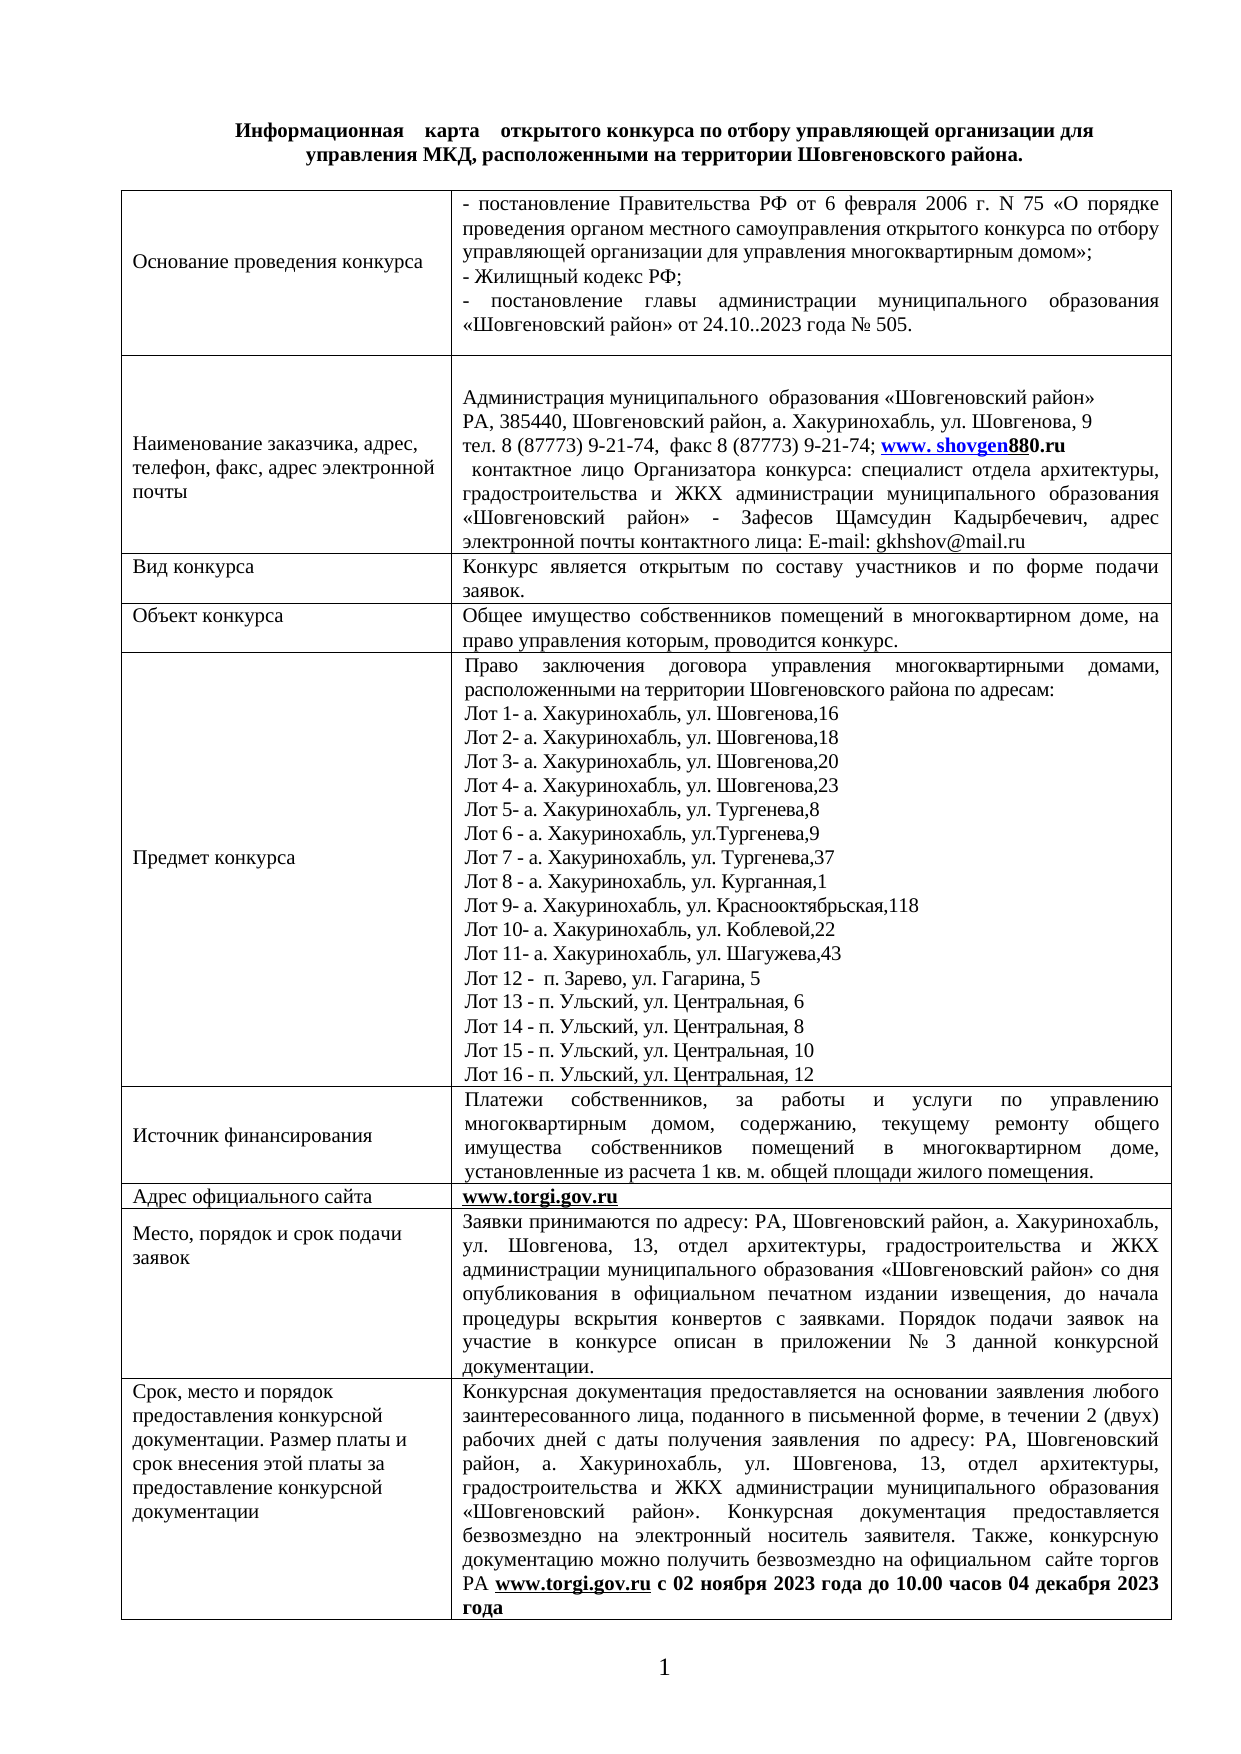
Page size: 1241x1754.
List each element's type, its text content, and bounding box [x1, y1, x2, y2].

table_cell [452, 1379, 1171, 1619]
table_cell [122, 1379, 451, 1619]
table_cell Заявки принимаются по адресу: РА, Шовгеновский район, а. Хакуринохабль, ул. Шовгенова, 13, отдел архитектуры, градостроительства и ЖКХ администрации муниципального образования «Шовгеновский район» со дня опубликования в официальном печатном издании извещения, до начала процедуры вскрытия конвертов с заявками. Порядок подачи заявок на участие в конкурсе описан в приложении № 3 данной конкурсной документации. [452, 1209, 1171, 1378]
table_cell Наименование заказчика, адрес, телефон, факс, адрес электронной почты [122, 356, 451, 553]
table_cell Вид конкурса [122, 554, 451, 602]
table_cell Адрес официального сайта [122, 1184, 451, 1208]
table_header Основание проведения конкурса [122, 191, 451, 355]
table_cell Право заключения договора управления многоквартирными домами, расположенными на территории Шовгеновского района по адресам: Лот 1- а. Хакуринохабль, ул. Шовгенова,16 Лот 2- а. Хакуринохабль, ул. Шовгенова,18 Лот 3- а. Хакуринохабль, ул. Шовгенова,20 Лот 4- а. Хакуринохабль, ул. Шовгенова,23 Лот 5- а. Хакуринохабль, ул. Тургенева,8 Лот 6 - а. Хакуринохабль, ул.Тургенева,9 Лот 7 - а. Хакуринохабль, ул. Тургенева,37 Лот 8 - а. Хакуринохабль, ул. Курганная,1 Лот 9- а. Хакуринохабль, ул. Краснооктябрьская,118 Лот 10- а. Хакуринохабль, ул. Коблевой,22 Лот 11- а. Хакуринохабль, ул. Шагужева,43 Лот 12 - п. Зарево, ул. Гагарина, 5 Лот 13 - п. Ульский, ул. Центральная, 6 Лот 14 - п. Ульский, ул. Центральная, 8 Лот 15 - п. Ульский, ул. Центральная, 10 Лот 16 - п. Ульский, ул. Центральная, 12 [452, 653, 1171, 1086]
table_cell www.torgi.gov.ru [452, 1184, 1171, 1208]
table_cell Объект конкурса [122, 604, 451, 652]
table_cell Источник финансирования [122, 1087, 451, 1183]
table_cell Предмет конкурса [122, 653, 451, 1086]
table_cell Конкурс является открытым по составу участников и по форме подачи заявок. [452, 554, 1171, 602]
table_cell Место, порядок и срок подачи заявок [122, 1209, 451, 1378]
table_cell Платежи собственников, за работы и услуги по управлению многоквартирным домом, содержанию, текущему ремонту общего имущества собственников помещений в многоквартирном доме, установленные из расчета 1 кв. м. общей площади жилого помещения. [452, 1087, 1171, 1183]
table_cell Общее имущество собственников помещений в многоквартирном доме, на право управления которым, проводится конкурс. [452, 604, 1171, 652]
table_cell Администрация муниципального образования «Шовгеновский район» РА, 385440, Шовгеновский район, а. Хакуринохабль, ул. Шовгенова, 9 тел. 8 (87773) 9-21-74, факс 8 (87773) 9-21-74; www. shovgen880.ru контактное лицо Организатора конкурса: специалист отдела архитектуры, градостроительства и ЖКХ администрации муниципального образования «Шовгеновский район» - Зафесов Щамсудин Кадырбечевич, адрес электронной почты контактного лица: E-mail: gkhshov@mail.ru [452, 356, 1171, 553]
text Информационная карта открытого конкурса по отбору управляющей организации для управления МКД, расположенными на территории Шовгеновского района. [177, 118, 1152, 166]
table_header - постановление Правительства РФ от 6 февраля 2006 г. N 75 «О порядке проведения органом местного самоуправления открытого конкурса по отбору управляющей организации для управления многоквартирным домом»; - Жилищный кодекс РФ; - постановление главы администрации муниципального образования «Шовгеновский район» от 24.10..2023 года № 505. [452, 191, 1171, 355]
